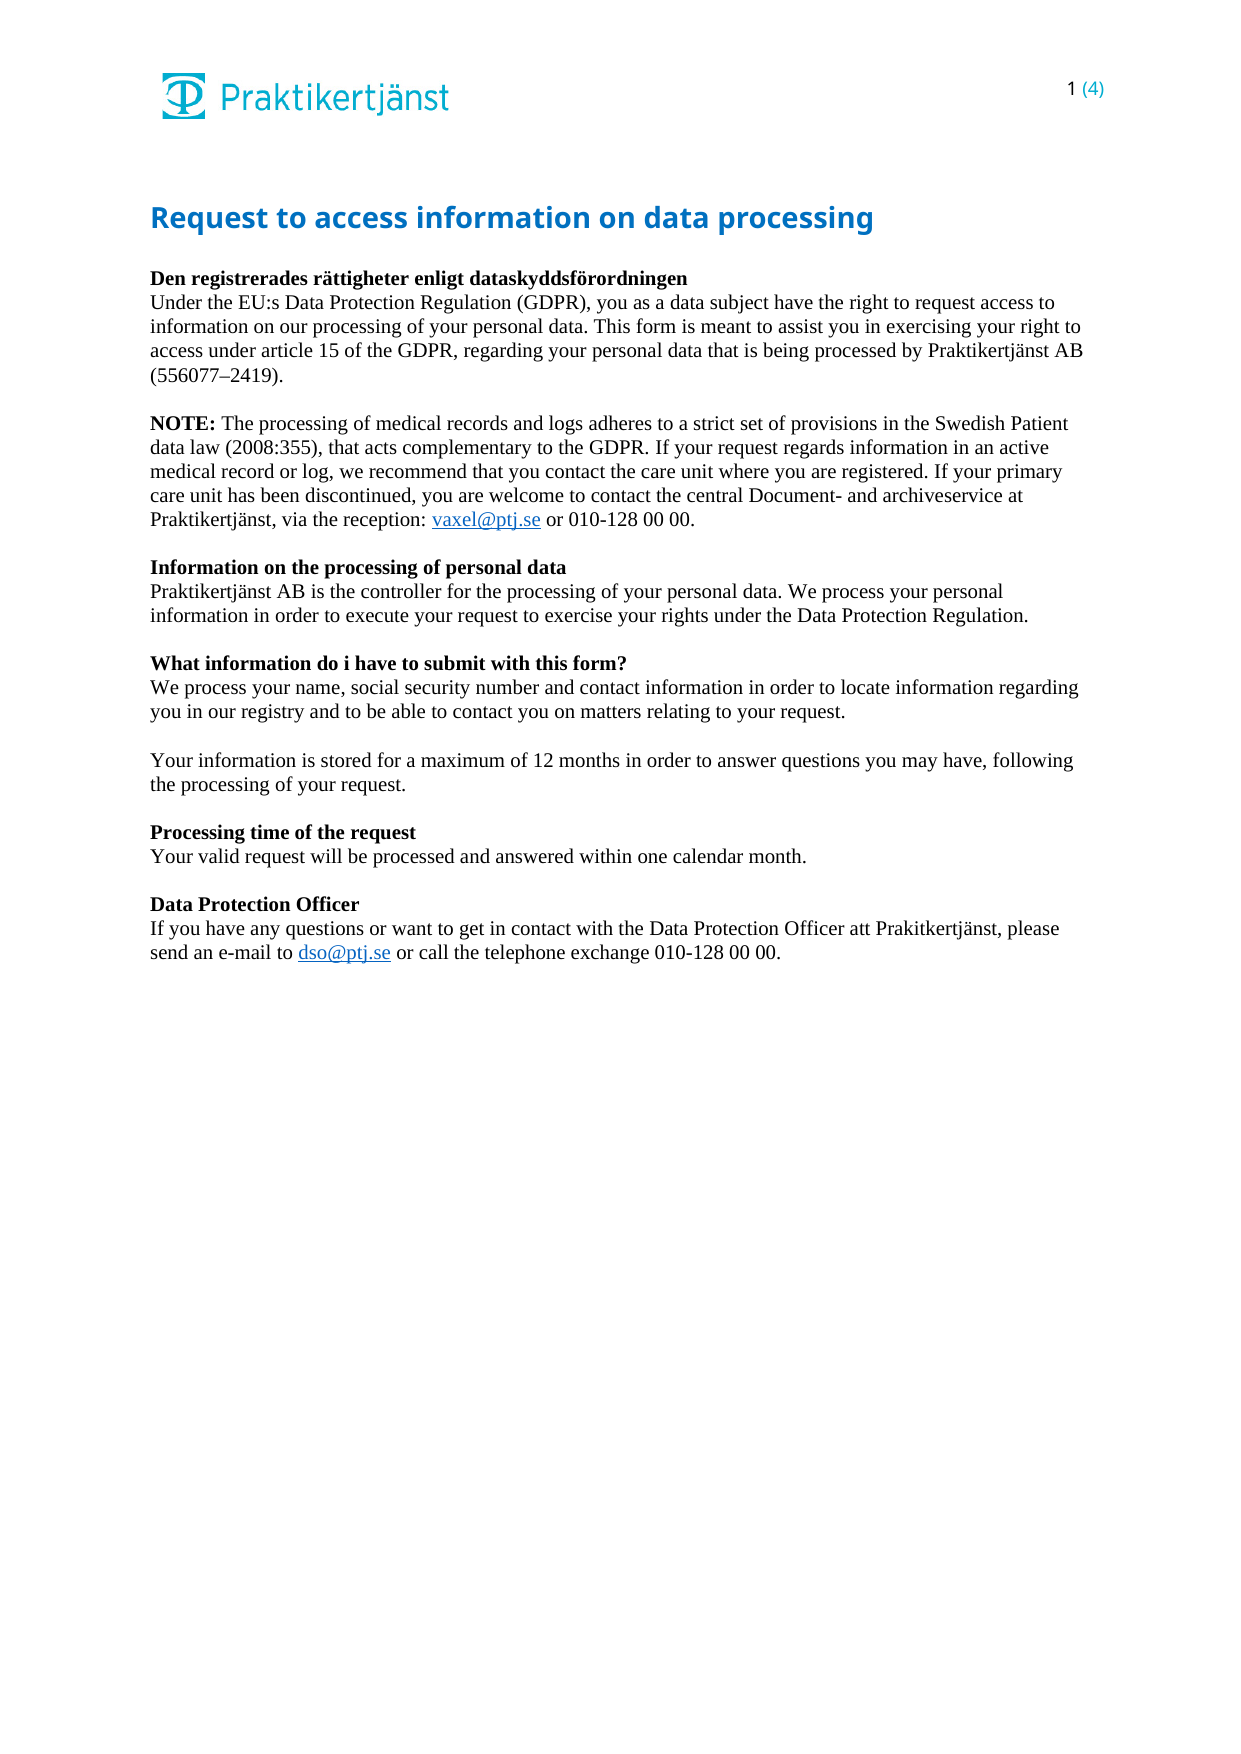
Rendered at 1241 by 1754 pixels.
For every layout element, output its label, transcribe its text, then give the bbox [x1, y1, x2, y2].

text Data Protection Officer [150, 892, 1090, 916]
text Den registrerades rättigheter enligt dataskyddsförordningen [150, 266, 1090, 290]
text Your information is stored for a maximum of 12 months in order to answer questions you may have, following the processing of your request. [150, 747, 1090, 796]
text We process your name, social security number and contact information in order to locate information regarding you in our registry and to be able to contact you on matters relating to your request. [150, 675, 1090, 723]
text What information do i have to submit with this form? [150, 651, 1090, 675]
text Under the EU:s Data Protection Regulation (GDPR), you as a data subject have the right to request access to information on our processing of your personal data. This form is meant to assist you in exercising your right to access under article 15 of the GDPR, regarding your personal data that is being processed by Praktikertjänst AB (556077–2419). [150, 290, 1090, 387]
text Praktikertjänst AB is the controller for the processing of your personal data. We process your personal information in order to execute your request to exercise your rights under the Data Protection Regulation. [150, 579, 1090, 627]
text Processing time of the request [150, 820, 1090, 844]
subtitle Request to access information on data processing [150, 198, 1090, 237]
text If you have any questions or want to get in contact with the Data Protection Officer att Prakitkertjänst, please send an e-mail to dso@ptj.se or call the telephone exchange 010-128 00 00. [150, 916, 1090, 964]
text NOTE: The processing of medical records and logs adheres to a strict set of provisions in the Swedish Patient data law (2008:355), that acts complementary to the GDPR. If your request regards information in an active medical record or log, we recommend that you contact the care unit where you are registered. If your primary care unit has been discontinued, you are welcome to contact the central Document- and archiveservice at Praktikertjänst, via the reception: vaxel@ptj.se or 010-128 00 00. [150, 411, 1090, 531]
text Information on the processing of personal data [150, 555, 1090, 579]
text Your valid request will be processed and answered within one calendar month. [150, 844, 1090, 868]
picture [162, 73, 449, 119]
